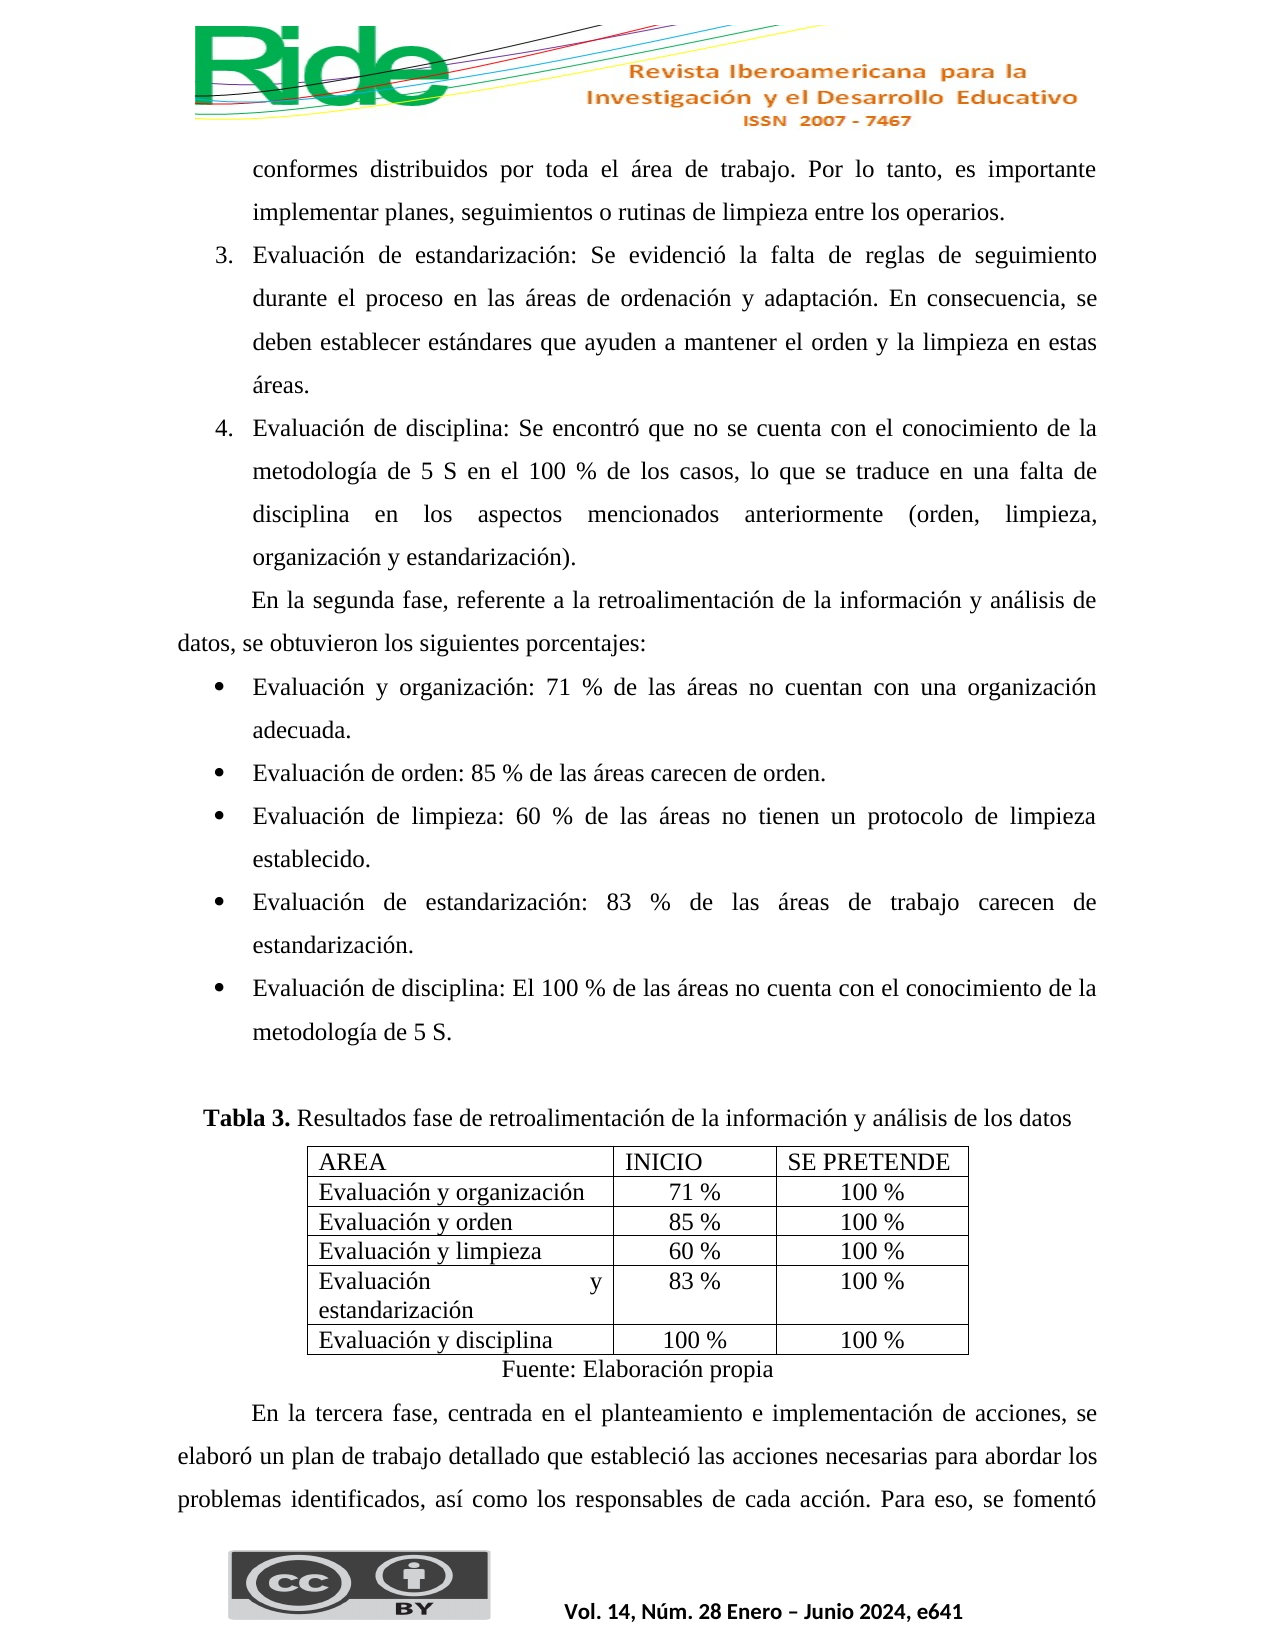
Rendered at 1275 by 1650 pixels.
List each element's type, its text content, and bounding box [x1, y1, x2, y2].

table_header SE PRETENDE [777, 1147, 968, 1176]
table_cell Evaluación y organización [308, 1177, 613, 1206]
text Fuente: Elaboración propia [177, 1354, 1098, 1383]
picture [194, 25, 1081, 130]
list Evaluación de estandarización: 83 % de las áreas de trabajo carecen de estandarización. [215, 887, 1098, 959]
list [215, 154, 1098, 226]
list Evaluación de disciplina: Se encontró que no se cuenta con el conocimiento de la metodología de 5 S en el 100 % de los casos, lo que se traduce en una falta de disciplina en los aspectos mencionados anteriormente (orden, limpieza, organización y estandarización). [215, 413, 1098, 571]
table_cell 100 % [777, 1236, 968, 1265]
list Evaluación de estandarización: Se evidenció la falta de reglas de seguimiento durante el proceso en las áreas de ordenación y adaptación. En consecuencia, se deben establecer estándares que ayuden a mantener el orden y la limpieza en estas áreas. [215, 240, 1098, 398]
table_cell 100 % [777, 1207, 968, 1235]
list Evaluación y organización: 71 % de las áreas no cuentan con una organización adecuada. [215, 672, 1098, 743]
table_cell 100 % [777, 1177, 968, 1206]
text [177, 1398, 1098, 1513]
table_header INICIO [614, 1147, 776, 1176]
table_cell 83 % [614, 1266, 776, 1324]
text Tabla 3. Resultados fase de retroalimentación de la información y análisis de los datos [177, 1103, 1098, 1132]
table_cell Evaluación y orden [308, 1207, 613, 1235]
table_cell 60 % [614, 1236, 776, 1265]
table_cell Evaluación y disciplina [308, 1325, 613, 1353]
table_header AREA [308, 1147, 613, 1176]
picture [228, 1550, 491, 1620]
list Evaluación de disciplina: El 100 % de las áreas no cuenta con el conocimiento de la metodología de 5 S. [215, 973, 1098, 1045]
table_cell 100 % [777, 1266, 968, 1324]
table_cell 85 % [614, 1207, 776, 1235]
table_cell Evaluación y limpieza [308, 1236, 613, 1265]
table_cell 100 % [777, 1325, 968, 1353]
table_cell 100 % [614, 1325, 776, 1353]
table_cell Evaluación y estandarización [308, 1266, 613, 1324]
table_cell 71 % [614, 1177, 776, 1206]
text En la segunda fase, referente a la retroalimentación de la información y análisis de datos, se obtuvieron los siguientes porcentajes: [177, 585, 1098, 657]
list Evaluación de orden: 85 % de las áreas carecen de orden. [215, 758, 1098, 787]
list Evaluación de limpieza: 60 % de las áreas no tienen un protocolo de limpieza establecido. [215, 801, 1098, 873]
